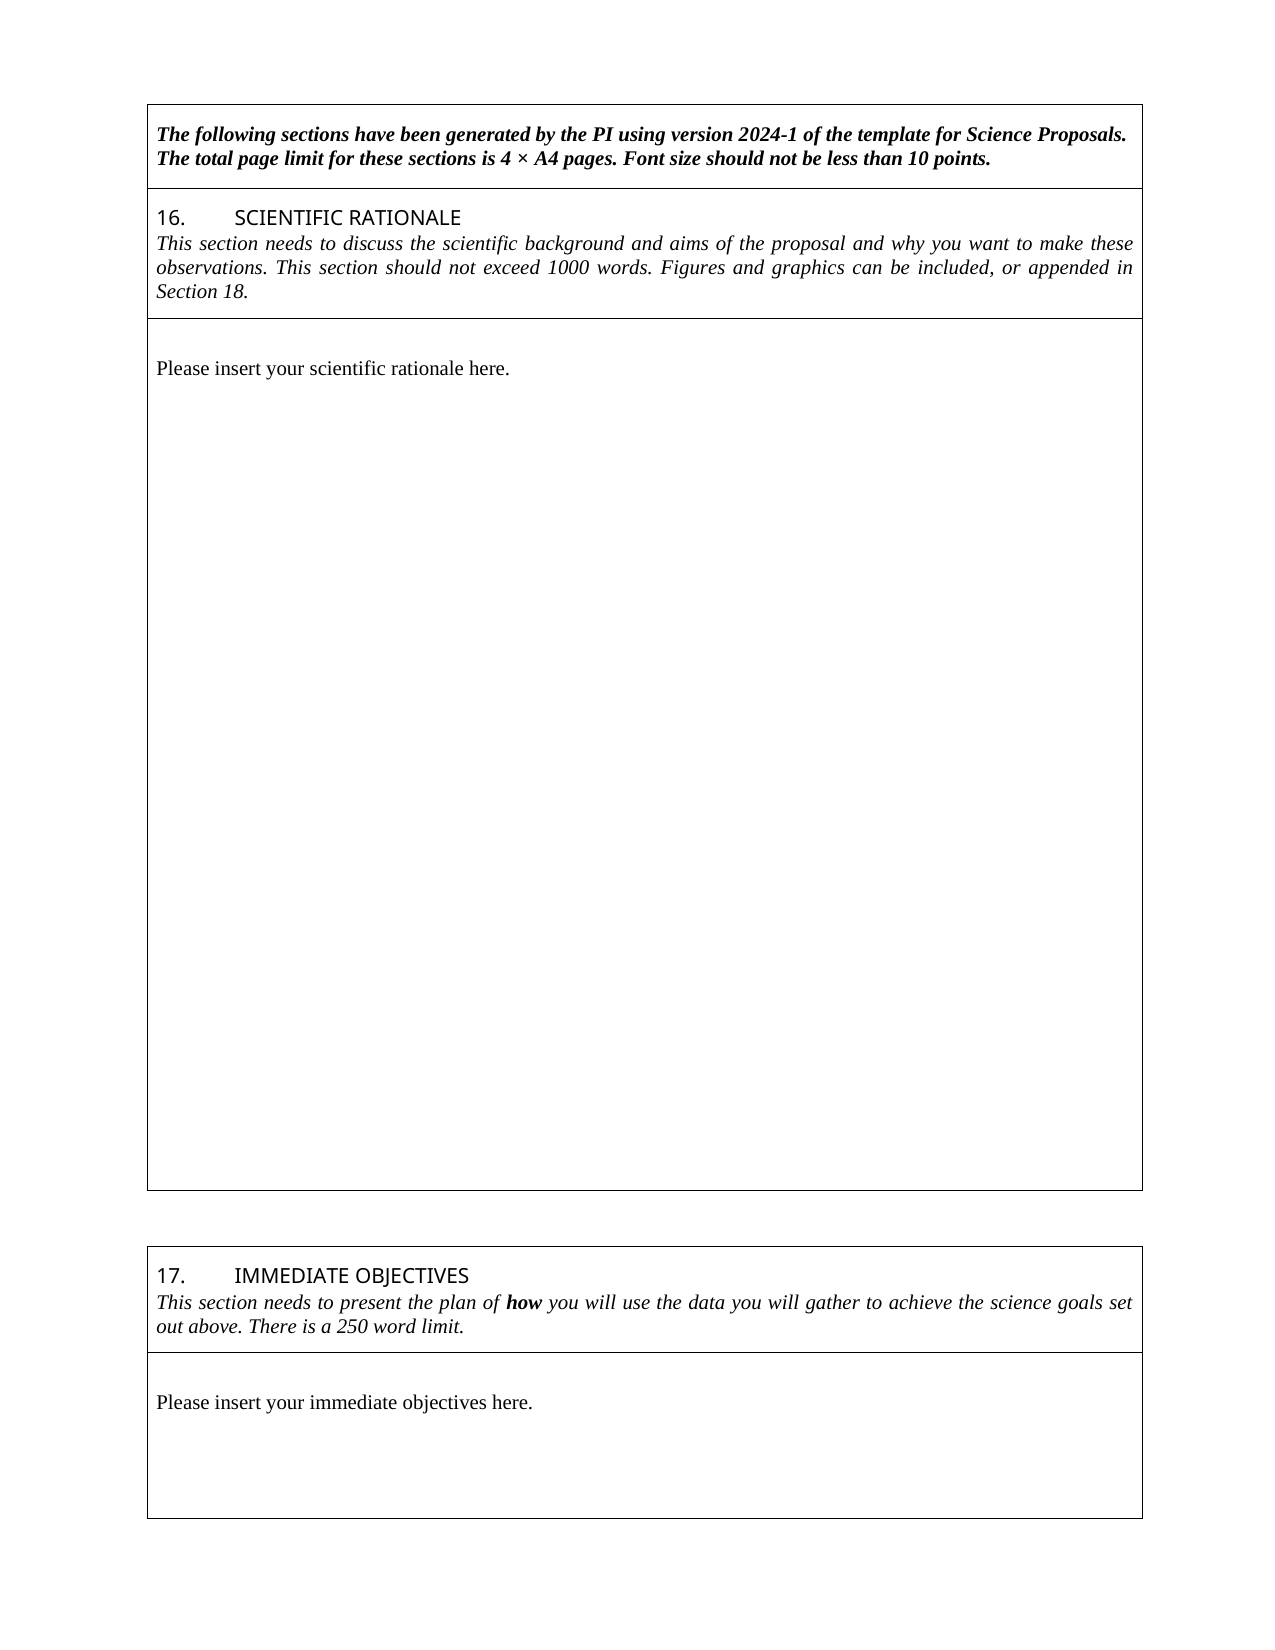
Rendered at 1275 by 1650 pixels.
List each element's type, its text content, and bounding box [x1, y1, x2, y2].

table_cell Please insert your scientific rationale here. [148, 319, 1142, 1190]
table_header The following sections have been generated by the PI using version 2024-1 of the template for Science Proposals. The total page limit for these sections is 4 × A4 pages. Font size should not be less than 10 points. [148, 105, 1142, 187]
table_cell 16. SCIENTIFIC RATIONALE This section needs to discuss the scientific background and aims of the proposal and why you want to make these observations. This section should not exceed 1000 words. Figures and graphics can be included, or appended in Section 18. [148, 189, 1142, 318]
table_header 17. IMMEDIATE OBJECTIVES This section needs to present the plan of how you will use the data you will gather to achieve the science goals set out above. There is a 250 word limit. [148, 1247, 1142, 1352]
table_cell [148, 1353, 1142, 1518]
